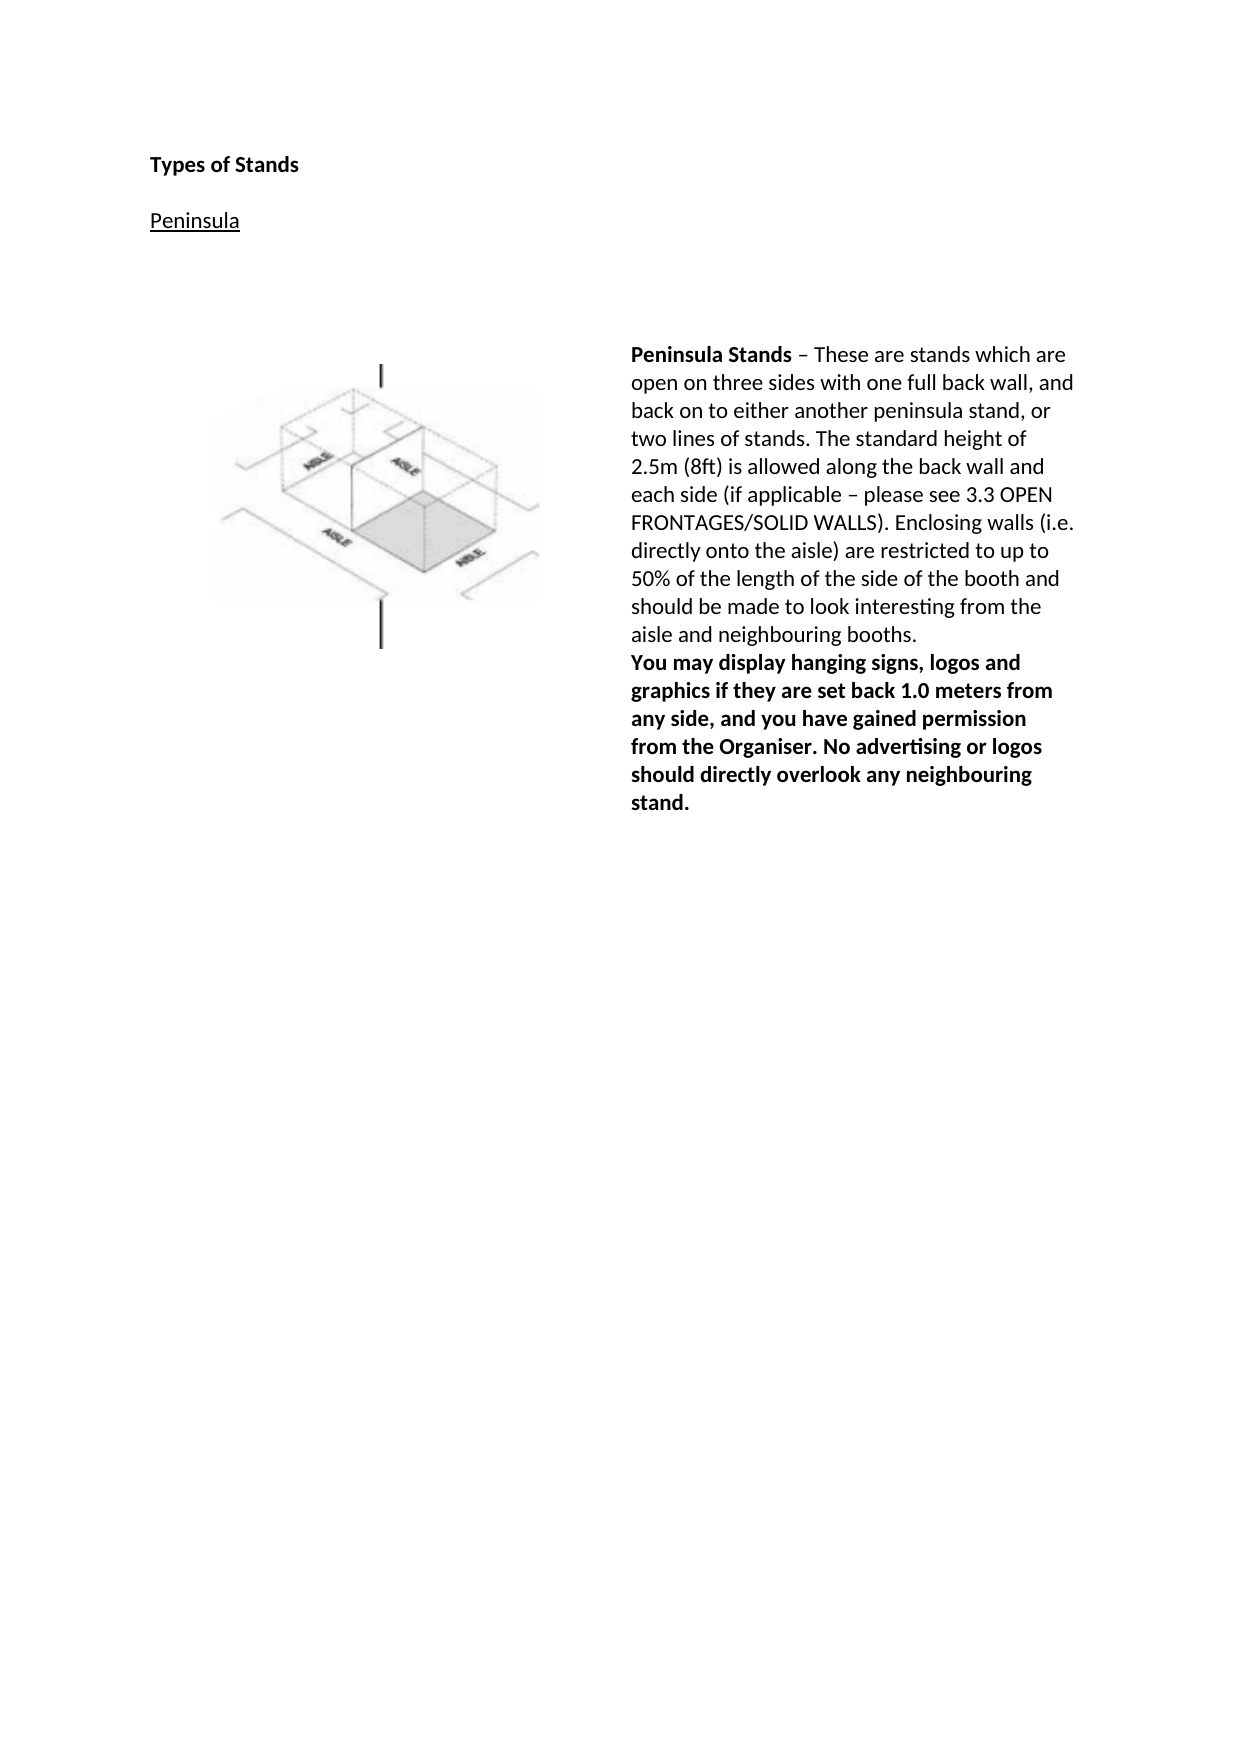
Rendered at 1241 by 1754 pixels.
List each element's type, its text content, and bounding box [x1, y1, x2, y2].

table_header Peninsula Stands – These are stands which are open on three sides with one full back wall, and back on to either another peninsula stand, or two lines of stands. The standard height of 2.5m (8ft) is allowed along the back wall and each side (if applicable – please see 3.3 OPEN FRONTAGES/SOLID WALLS). Enclosing walls (i.e. directly onto the aisle) are restricted to up to 50% of the length of the side of the booth and should be made to look interesting from the aisle and neighbouring booths. You may display hanging signs, logos and graphics if they are set back 1.0 meters from any side, and you have gained permission from the Organiser. No advertising or logos should directly overlook any neighbouring stand. [620, 340, 1089, 844]
table_header [150, 340, 619, 844]
text Types of Stands Peninsula [150, 150, 1090, 234]
picture [150, 364, 565, 649]
